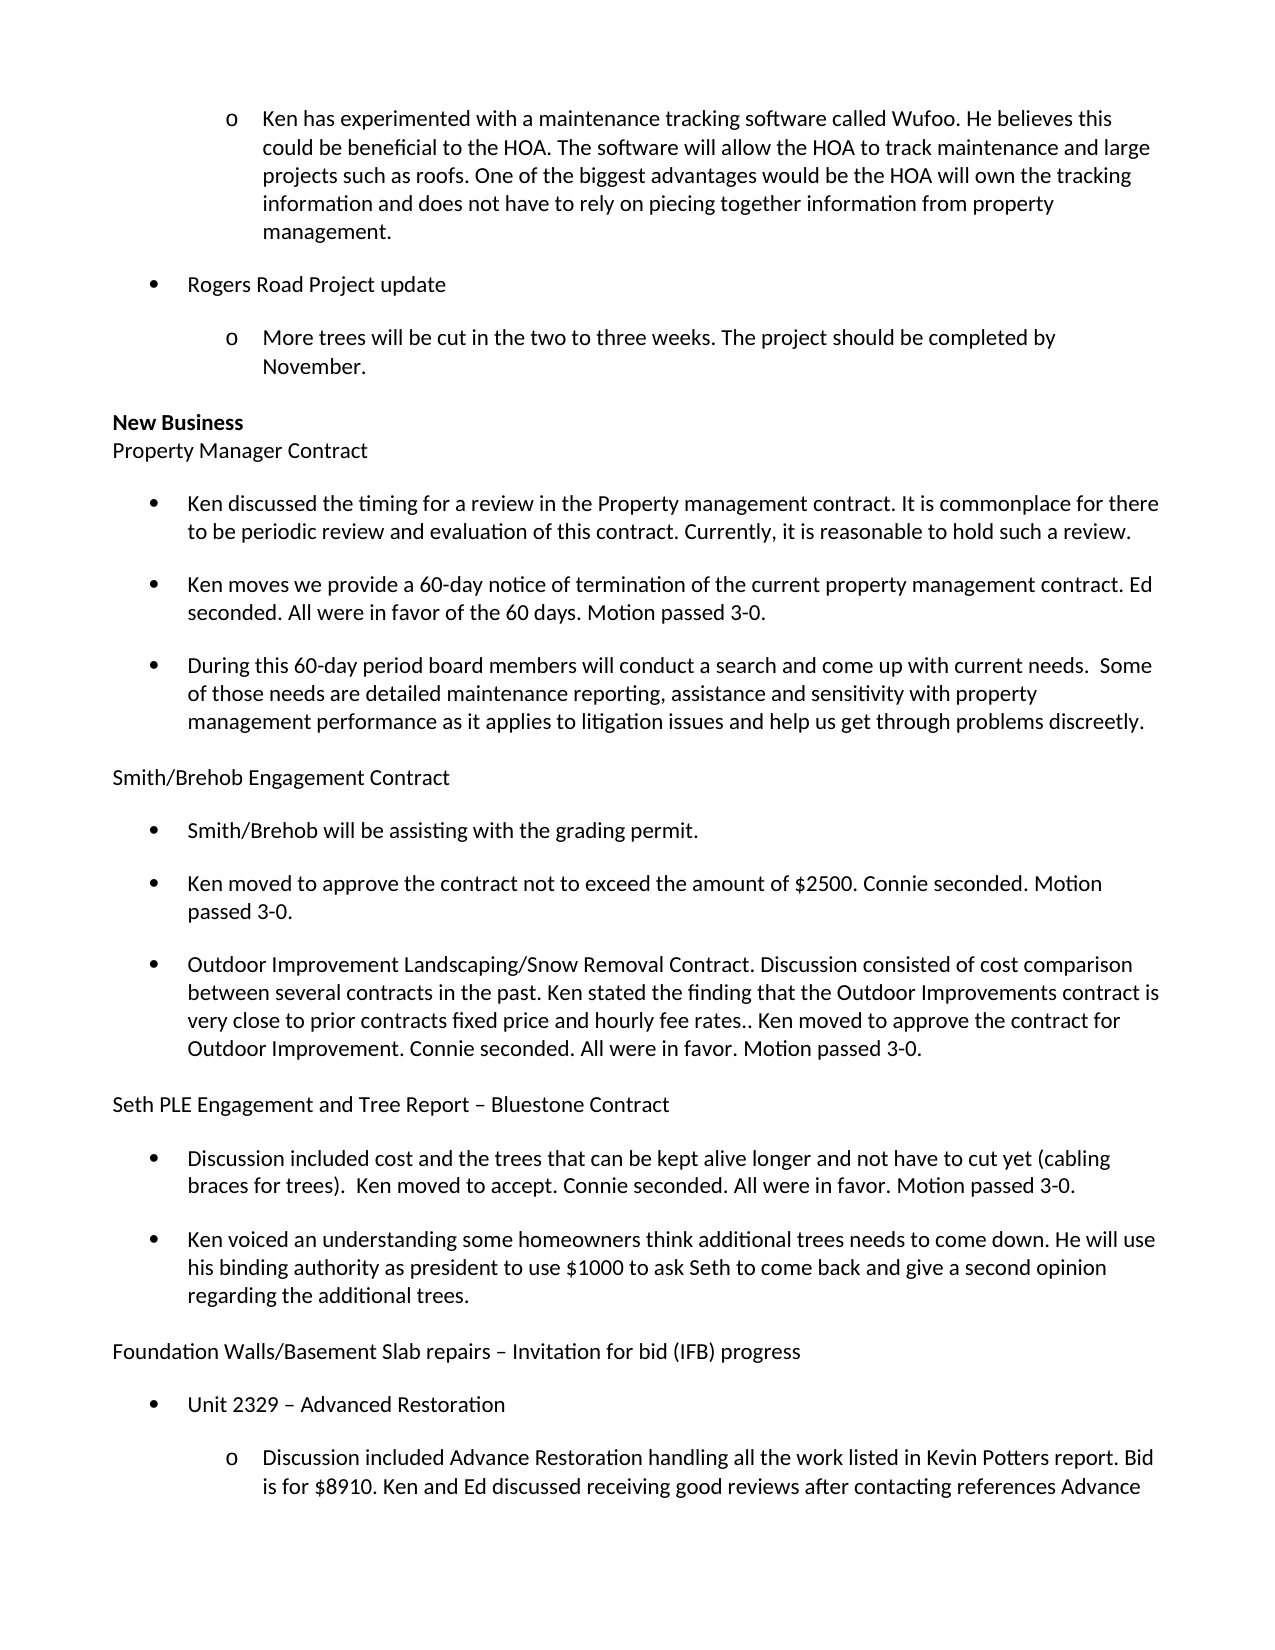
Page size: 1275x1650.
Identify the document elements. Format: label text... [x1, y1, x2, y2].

text Foundation Walls/Basement Slab repairs – Invitation for bid (IFB) progress [112, 1337, 1162, 1365]
text Smith/Brehob Engagement Contract [112, 763, 1162, 791]
list Outdoor Improvement Landscaping/Snow Removal Contract. Discussion consisted of cost comparison between several contracts in the past. Ken stated the finding that the Outdoor Improvements contract is very close to prior contracts fixed price and hourly fee rates.. Ken moved to approve the contract for Outdoor Improvement. Connie seconded. All were in favor. Motion passed 3-0. [150, 951, 1162, 1063]
list Ken has experimented with a maintenance tracking software called Wufoo. He believes this could be beneficial to the HOA. The software will allow the HOA to track maintenance and large projects such as roofs. One of the biggest advantages would be the HOA will own the tracking information and does not have to rely on piecing together information from property management. [225, 104, 1162, 245]
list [225, 1443, 1162, 1500]
list Ken discussed the timing for a review in the Property management contract. It is commonplace for there to be periodic review and evaluation of this contract. Currently, it is reasonable to hold such a review. [150, 489, 1162, 545]
list Ken moves we provide a 60-day notice of termination of the current property management contract. Ed seconded. All were in favor of the 60 days. Motion passed 3-0. [150, 570, 1162, 626]
list More trees will be cut in the two to three weeks. The project should be completed by November. [225, 323, 1162, 380]
list Ken voiced an understanding some homeowners think additional trees needs to come down. He will use his binding authority as president to use $1000 to ask Seth to come back and give a second opinion regarding the additional trees. [150, 1225, 1162, 1309]
list Unit 2329 – Advanced Restoration [150, 1390, 1162, 1418]
list Smith/Brehob will be assisting with the grading permit. [150, 816, 1162, 844]
list Ken moved to approve the contract not to exceed the amount of $2500. Connie seconded. Motion passed 3-0. [150, 869, 1162, 926]
text Seth PLE Engagement and Tree Report – Bluestone Contract [112, 1091, 1162, 1119]
list Rogers Road Project update [150, 270, 1162, 298]
text Property Manager Contract [112, 436, 1162, 464]
text New Business [112, 408, 1162, 436]
list Discussion included cost and the trees that can be kept alive longer and not have to cut yet (cabling braces for trees). Ken moved to accept. Connie seconded. All were in favor. Motion passed 3-0. [150, 1144, 1162, 1200]
list During this 60-day period board members will conduct a search and come up with current needs. Some of those needs are detailed maintenance reporting, assistance and sensitivity with property management performance as it applies to litigation issues and help us get through problems discreetly. [150, 651, 1162, 735]
